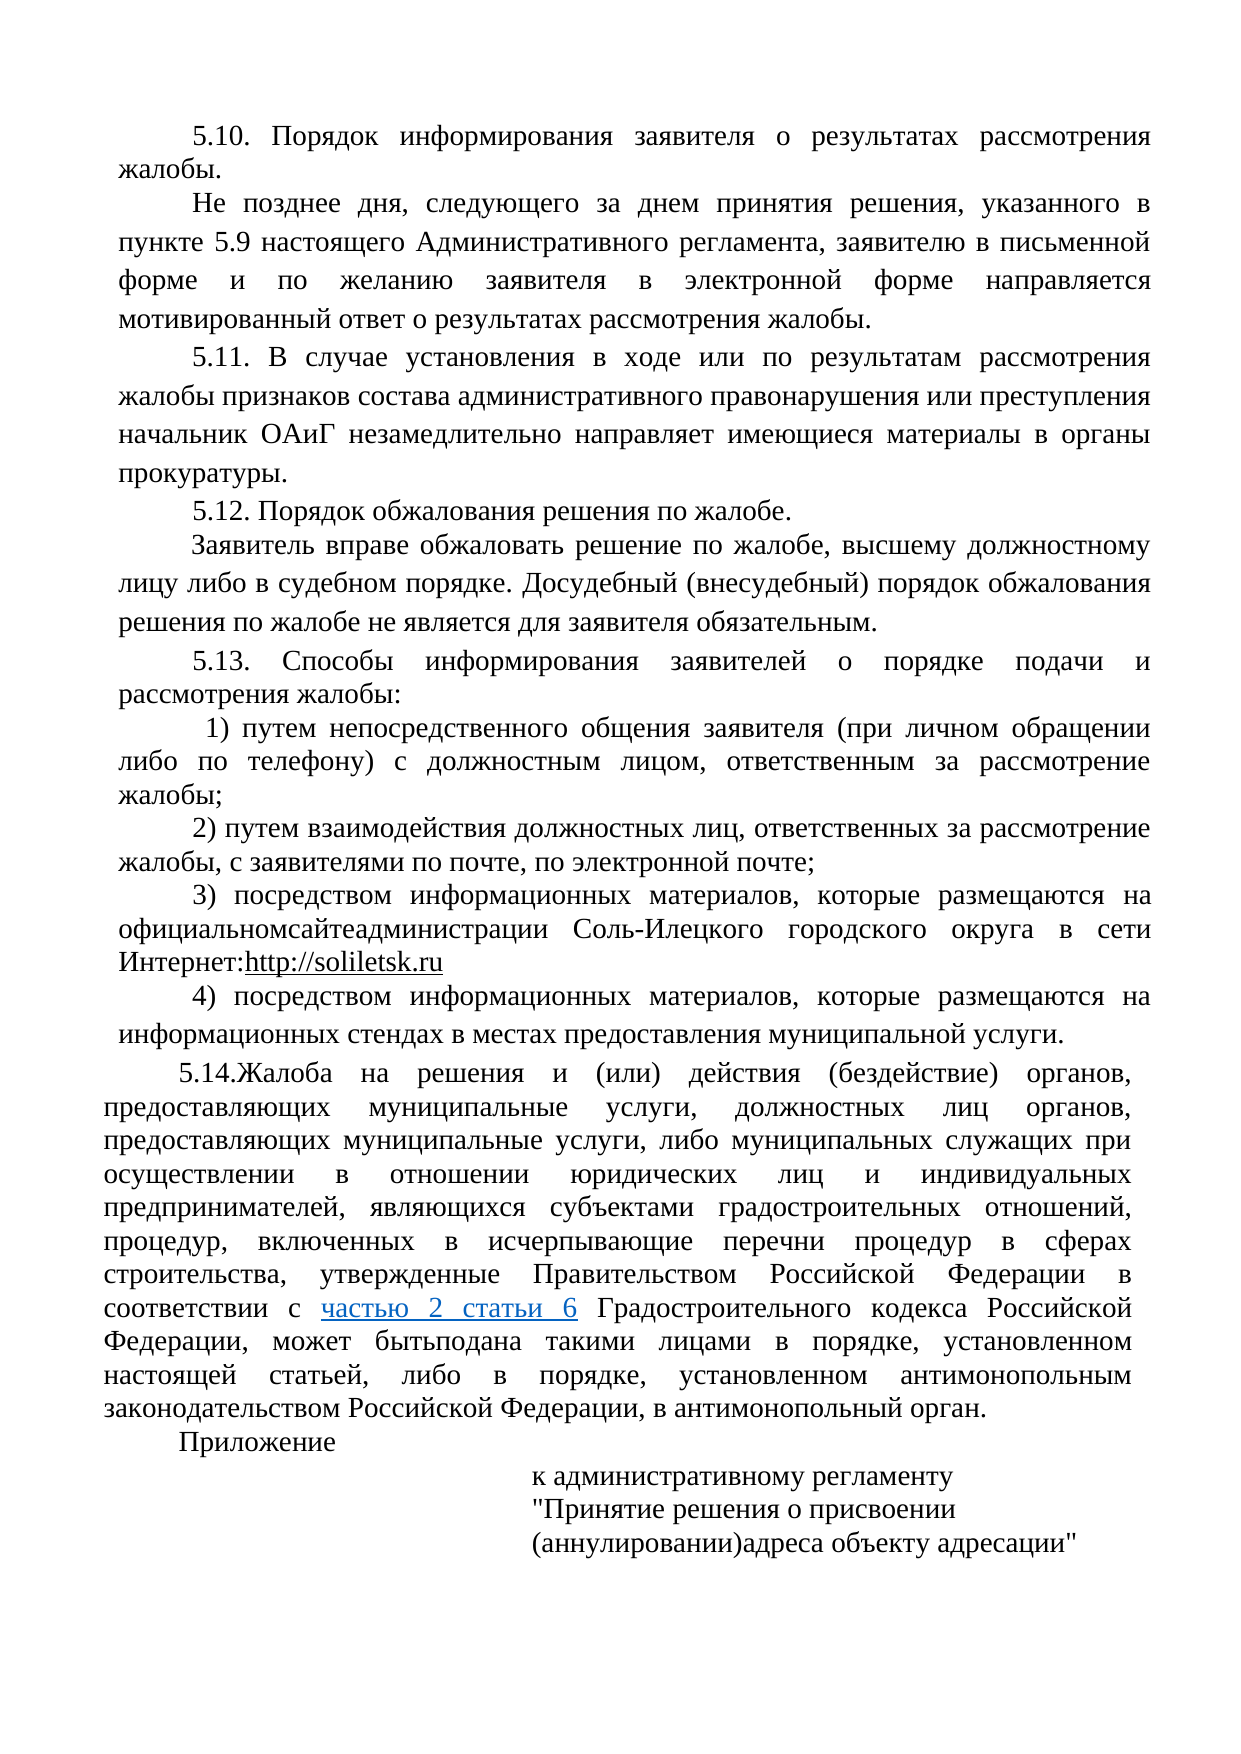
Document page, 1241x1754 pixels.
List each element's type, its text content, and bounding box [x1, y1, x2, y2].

list 5.11. В случае установления в ходе или по результатам рассмотрения жалобы признаков состава административного правонарушения или преступления начальник ОАиГ незамедлительно направляет имеющиеся материалы в органы прокуратуры. [118, 339, 1152, 488]
text 5.12. Порядок обжалования решения по жалобе. [118, 493, 1152, 527]
list 4) посредством информационных материалов, которые размещаются на информационных стендах в местах предоставления муниципальной услуги. [118, 978, 1152, 1050]
text 1) путем непосредственного общения заявителя (при личном обращении либо по телефону) с должностным лицом, ответственным за рассмотрение жалобы; [118, 710, 1152, 810]
text 5.10. Порядок информирования заявителя о результатах рассмотрения жалобы. [118, 118, 1152, 185]
text 2) путем взаимодействия должностных лиц, ответственных за рассмотрение жалобы, с заявителями по почте, по электронной почте; [118, 810, 1152, 877]
text 5.14.Жалоба на решения и (или) действия (бездействие) органов, предоставляющих муниципальные услуги, должностных лиц органов, предоставляющих муниципальные услуги, либо муниципальных служащих при осуществлении в отношении юридических лиц и индивидуальных предпринимателей, являющихся субъектами градостроительных отношений, процедур, включенных в исчерпывающие перечни процедур в сферах строительства, утвержденные Правительством Российской Федерации в соответствии с частью 2 статьи 6 Градостроительного кодекса Российской Федерации, может бытьподана такими лицами в порядке, установленном настоящей статьей, либо в порядке, установленном антимонопольным законодательством Российской Федерации, в антимонопольный орган. [103, 1055, 1133, 1424]
text 5.13. Способы информирования заявителей о порядке подачи и рассмотрения жалобы: [118, 643, 1152, 710]
text Приложение [103, 1424, 1133, 1458]
text "Принятие решения о присвоении (аннулировании)адреса объекту адресации" [532, 1491, 1152, 1558]
list Заявитель вправе обжаловать решение по жалобе, высшему должностному лицу либо в судебном порядке. Досудебный (внесудебный) порядок обжалования решения по жалобе не является для заявителя обязательным. [118, 527, 1152, 638]
list Не позднее дня, следующего за днем принятия решения, указанного в пункте 5.9 настоящего Административного регламента, заявителю в письменной форме и по желанию заявителя в электронной форме направляется мотивированный ответ о результатах рассмотрения жалобы. [118, 185, 1152, 334]
text 3) посредством информационных материалов, которые размещаются на официальномсайтеадминистрации Соль-Илецкого городского округа в сети Интернет:http://soliletsk.ru [118, 877, 1152, 978]
text к административному регламенту [118, 1458, 1152, 1491]
